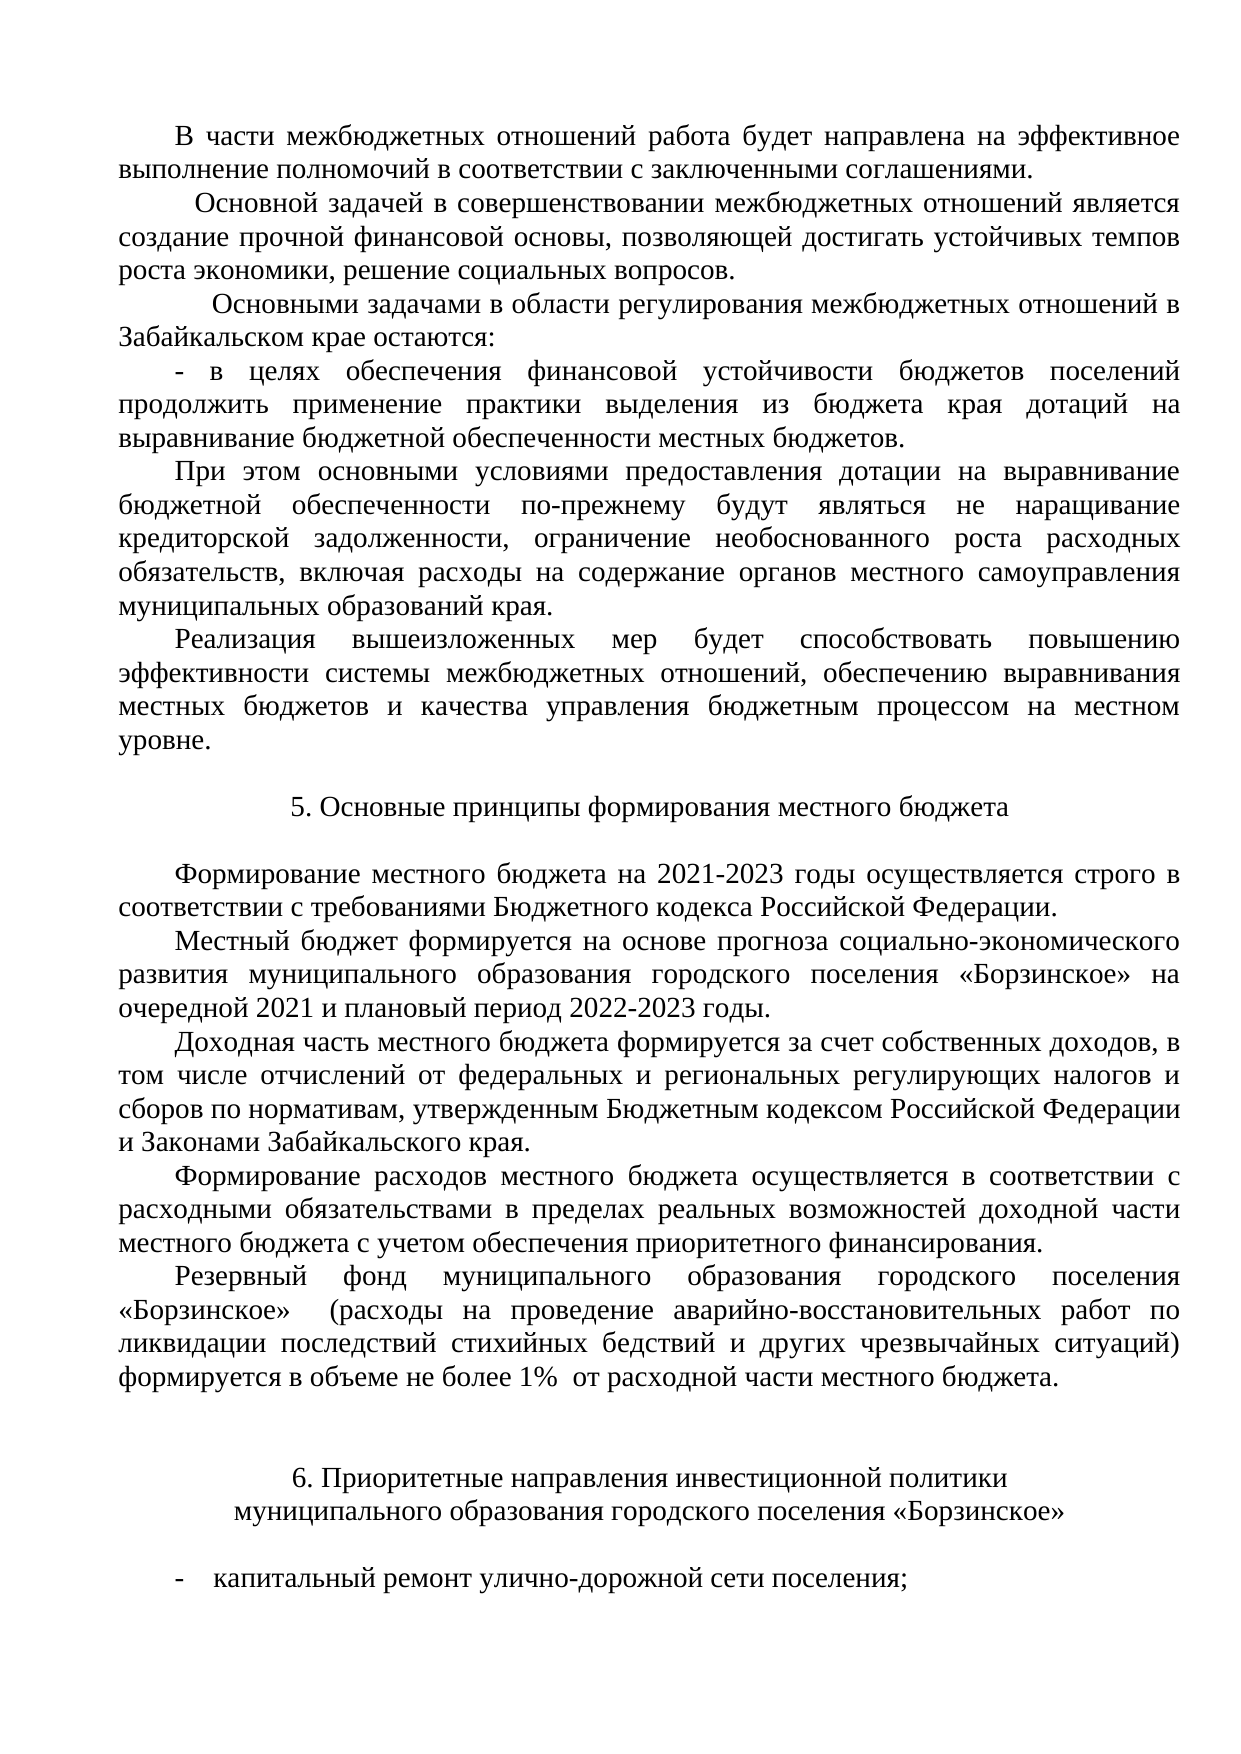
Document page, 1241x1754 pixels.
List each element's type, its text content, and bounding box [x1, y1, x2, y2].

text 5. Основные принципы формирования местного бюджета [118, 789, 1181, 822]
text 6. Приоритетные направления инвестиционной политики [118, 1460, 1181, 1493]
text В части межбюджетных отношений работа будет направлена на эффективное выполнение полномочий в соответствии с заключенными соглашениями. [118, 118, 1181, 185]
text Основными задачами в области регулирования межбюджетных отношений в Забайкальском крае остаются: [118, 286, 1181, 353]
text Формирование местного бюджета на 2021-2023 годы осуществляется строго в соответствии с требованиями Бюджетного кодекса Российской Федерации. [118, 856, 1181, 923]
text Основной задачей в совершенствовании межбюджетных отношений является создание прочной финансовой основы, позволяющей достигать устойчивых темпов роста экономики, решение социальных вопросов. [118, 185, 1181, 286]
text Доходная часть местного бюджета формируется за счет собственных доходов, в том числе отчислений от федеральных и региональных регулирующих налогов и сборов по нормативам, утвержденным Бюджетным кодексом Российской Федерации и Законами Забайкальского края. [118, 1024, 1181, 1158]
text Местный бюджет формируется на основе прогноза социально-экономического развития муниципального образования городского поселения «Борзинское» на очередной 2021 и плановый период 2022-2023 годы. [118, 923, 1181, 1024]
text муниципального образования городского поселения «Борзинское» [118, 1493, 1181, 1527]
text Реализация вышеизложенных мер будет способствовать повышению эффективности системы межбюджетных отношений, обеспечению выравнивания местных бюджетов и качества управления бюджетным процессом на местном уровне. [118, 621, 1181, 755]
text При этом основными условиями предоставления дотации на выравнивание бюджетной обеспеченности по-прежнему будут являться не наращивание кредиторской задолженности, ограничение необоснованного роста расходных обязательств, включая расходы на содержание органов местного самоуправления муниципальных образований края. [118, 453, 1181, 621]
text - капитальный ремонт улично-дорожной сети поселения; [118, 1560, 1181, 1594]
text Резервный фонд муниципального образования городского поселения «Борзинское» (расходы на проведение аварийно-восстановительных работ по ликвидации последствий стихийных бедствий и других чрезвычайных ситуаций) формируется в объеме не более 1% от расходной части местного бюджета. [118, 1258, 1181, 1393]
text Формирование расходов местного бюджета осуществляется в соответствии с расходными обязательствами в пределах реальных возможностей доходной части местного бюджета с учетом обеспечения приоритетного финансирования. [118, 1158, 1181, 1258]
text - в целях обеспечения финансовой устойчивости бюджетов поселений продолжить применение практики выделения из бюджета края дотаций на выравнивание бюджетной обеспеченности местных бюджетов. [118, 353, 1181, 453]
